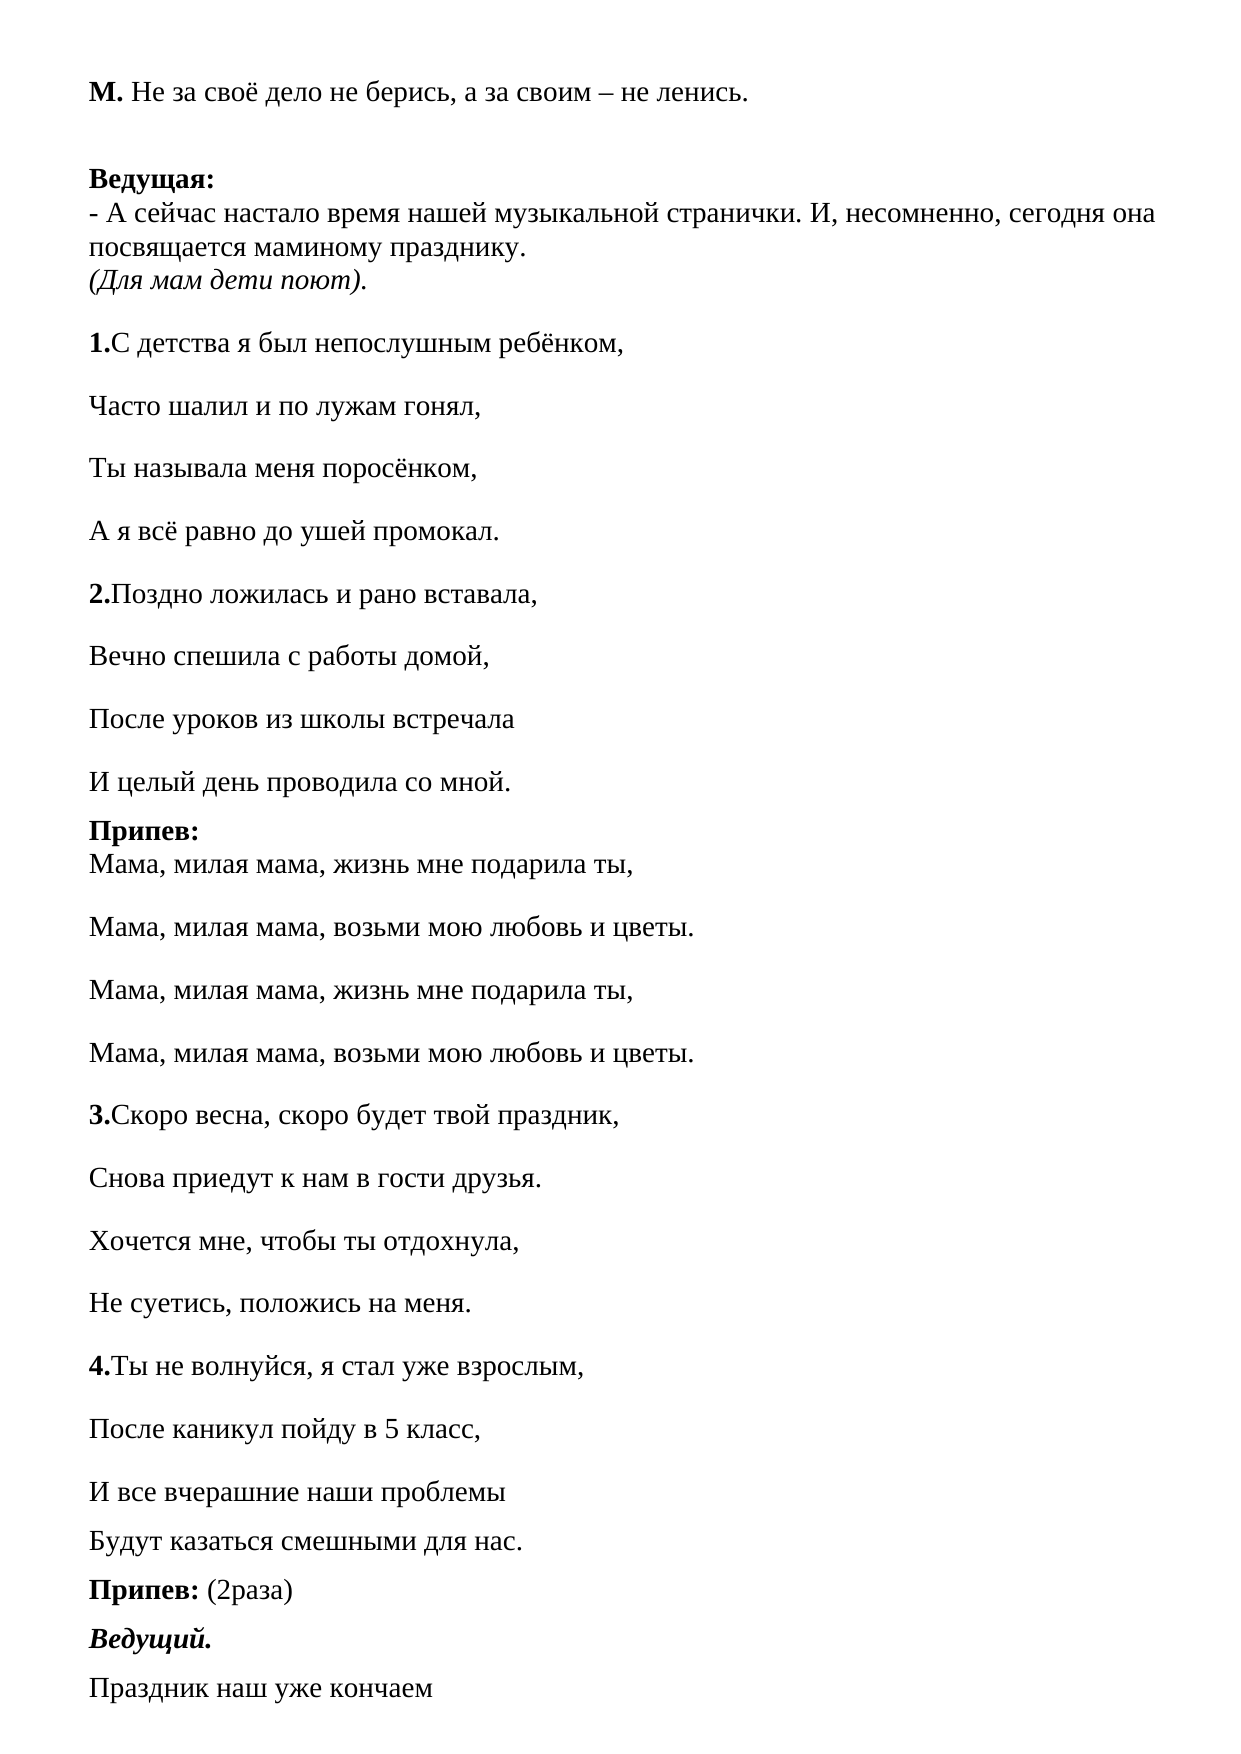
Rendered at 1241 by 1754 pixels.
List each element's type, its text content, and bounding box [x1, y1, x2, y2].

text Припев: [89, 813, 1167, 847]
text Вечно спешила с работы домой, [89, 638, 1167, 672]
text 3.Скоро весна, скоро будет твой праздник, [89, 1097, 1167, 1131]
text Хочется мне, чтобы ты отдохнула, [89, 1223, 1167, 1256]
text Часто шалил и по лужам гонял, [89, 388, 1167, 421]
text А я всё равно до ушей промокал. [89, 513, 1167, 547]
text После уроков из школы встречала [89, 701, 1167, 735]
text М. Не за своё дело не берись, а за своим – не ленись. [89, 74, 1167, 107]
text Мама, милая мама, жизнь мне подарила ты, [89, 847, 1167, 880]
text Ведущий. [89, 1621, 1167, 1655]
text Мама, милая мама, возьми мою любовь и цветы. [89, 909, 1167, 943]
text Мама, милая мама, возьми мою любовь и цветы. [89, 1035, 1167, 1068]
text Будут казаться смешными для нас. [89, 1523, 1167, 1556]
text Ведущая: - А сейчас настало время нашей музыкальной странички. И, несомненно, сегодня она посвящается маминому празднику. (Для мам дети поют). [89, 162, 1167, 296]
text Мама, милая мама, жизнь мне подарила ты, [89, 972, 1167, 1006]
text 4.Ты не волнуйся, я стал уже взрослым, [89, 1348, 1167, 1382]
text Припев: (2раза) [89, 1572, 1167, 1606]
text Снова приедут к нам в гости друзья. [89, 1160, 1167, 1194]
text Ты называла меня поросёнком, [89, 450, 1167, 484]
text После каникул пойду в 5 класс, [89, 1411, 1167, 1444]
text И целый день проводила со мной. [89, 764, 1167, 797]
text Праздник наш уже кончаем [89, 1670, 1167, 1704]
text 1.С детства я был непослушным ребёнком, [89, 325, 1167, 358]
text И все вчерашние наши проблемы [89, 1474, 1167, 1507]
text 2.Поздно ложилась и рано вставала, [89, 576, 1167, 609]
text Не суетись, положись на меня. [89, 1286, 1167, 1319]
